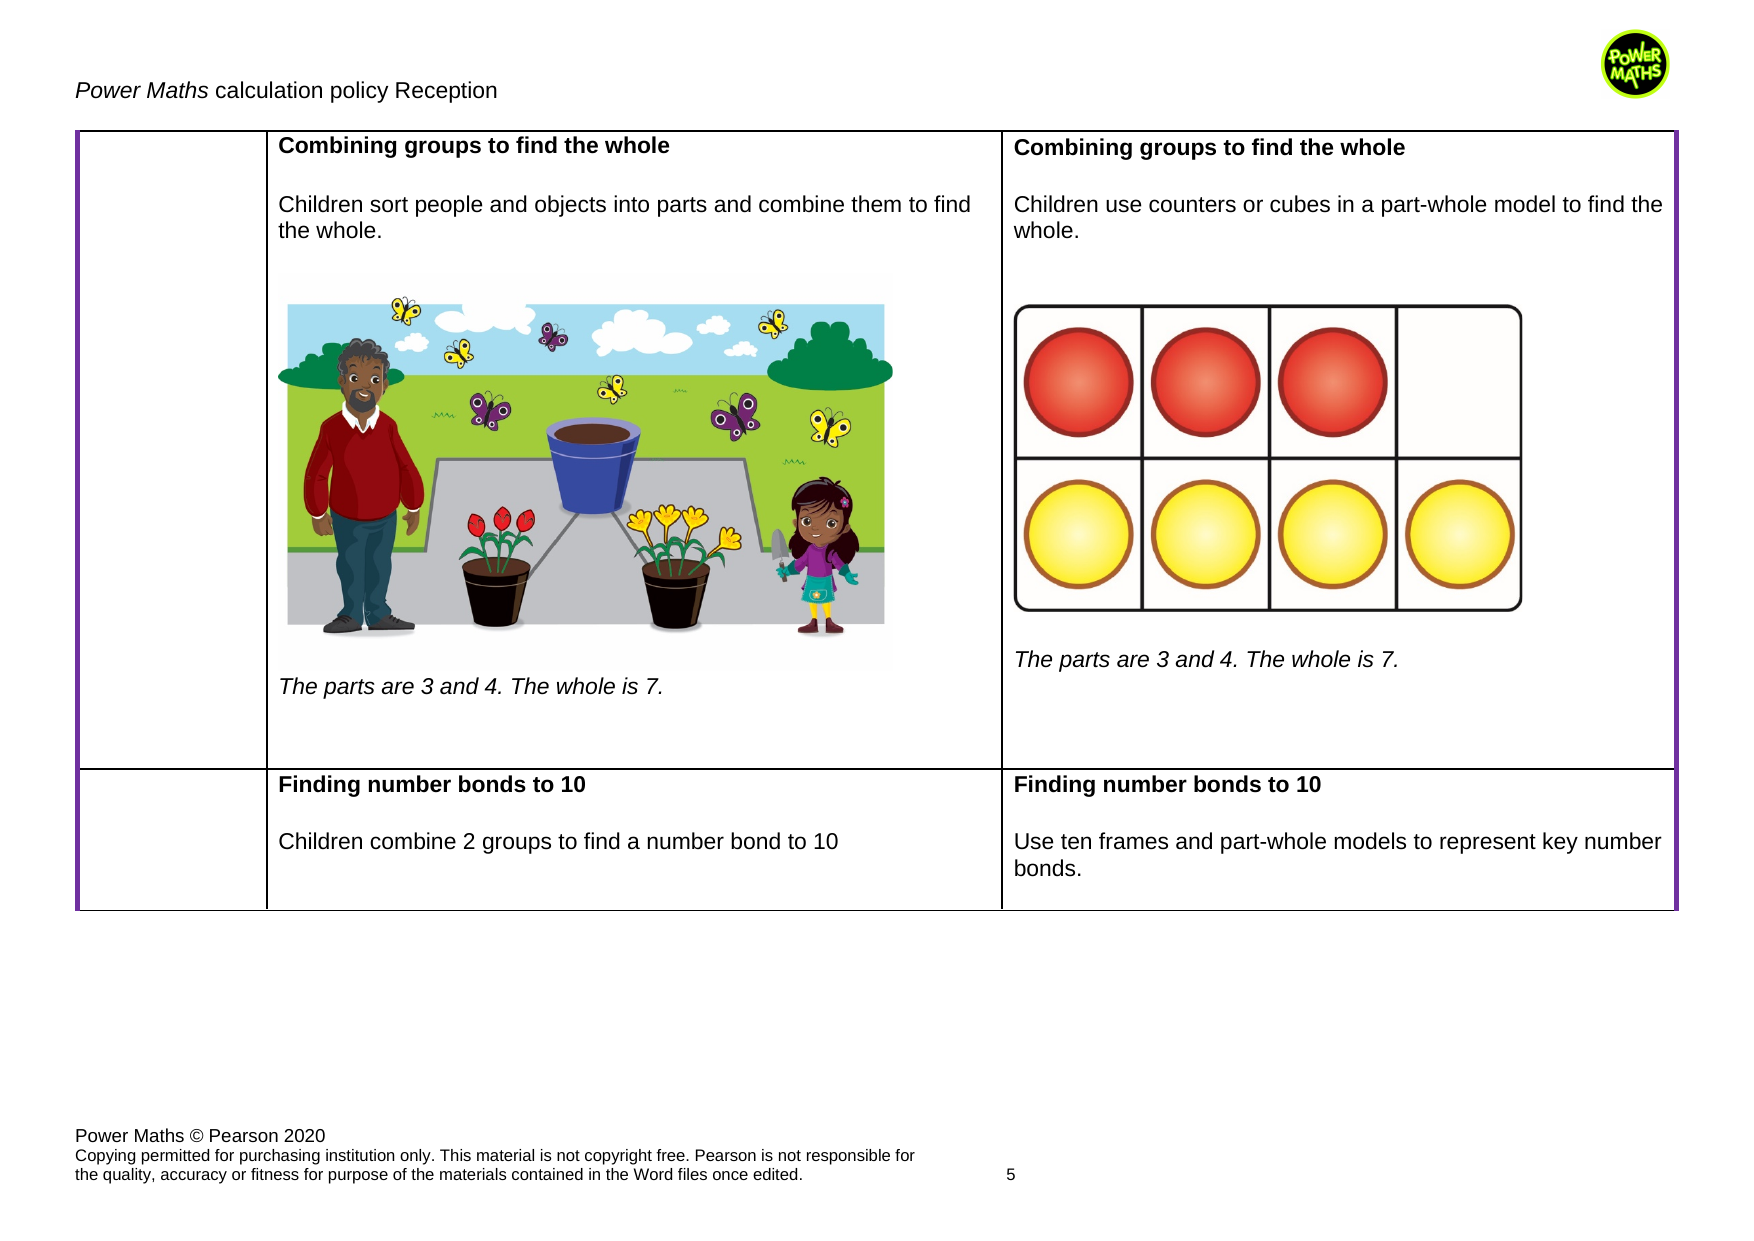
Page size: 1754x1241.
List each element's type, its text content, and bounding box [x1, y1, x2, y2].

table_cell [1003, 770, 1674, 909]
picture [1600, 29, 1670, 99]
table_cell [80, 132, 266, 768]
table_cell [80, 770, 266, 909]
table_cell Combining groups to find the whole Children use counters or cubes in a part-whole model to find the whole. The parts are 3 and 4. The whole is 7. [1003, 132, 1674, 768]
picture [278, 273, 893, 671]
picture [1013, 304, 1523, 612]
table_cell Combining groups to find the whole Children sort people and objects into parts and combine them to find the whole. The parts are 3 and 4. The whole is 7. [268, 132, 1001, 768]
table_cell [268, 770, 1001, 909]
